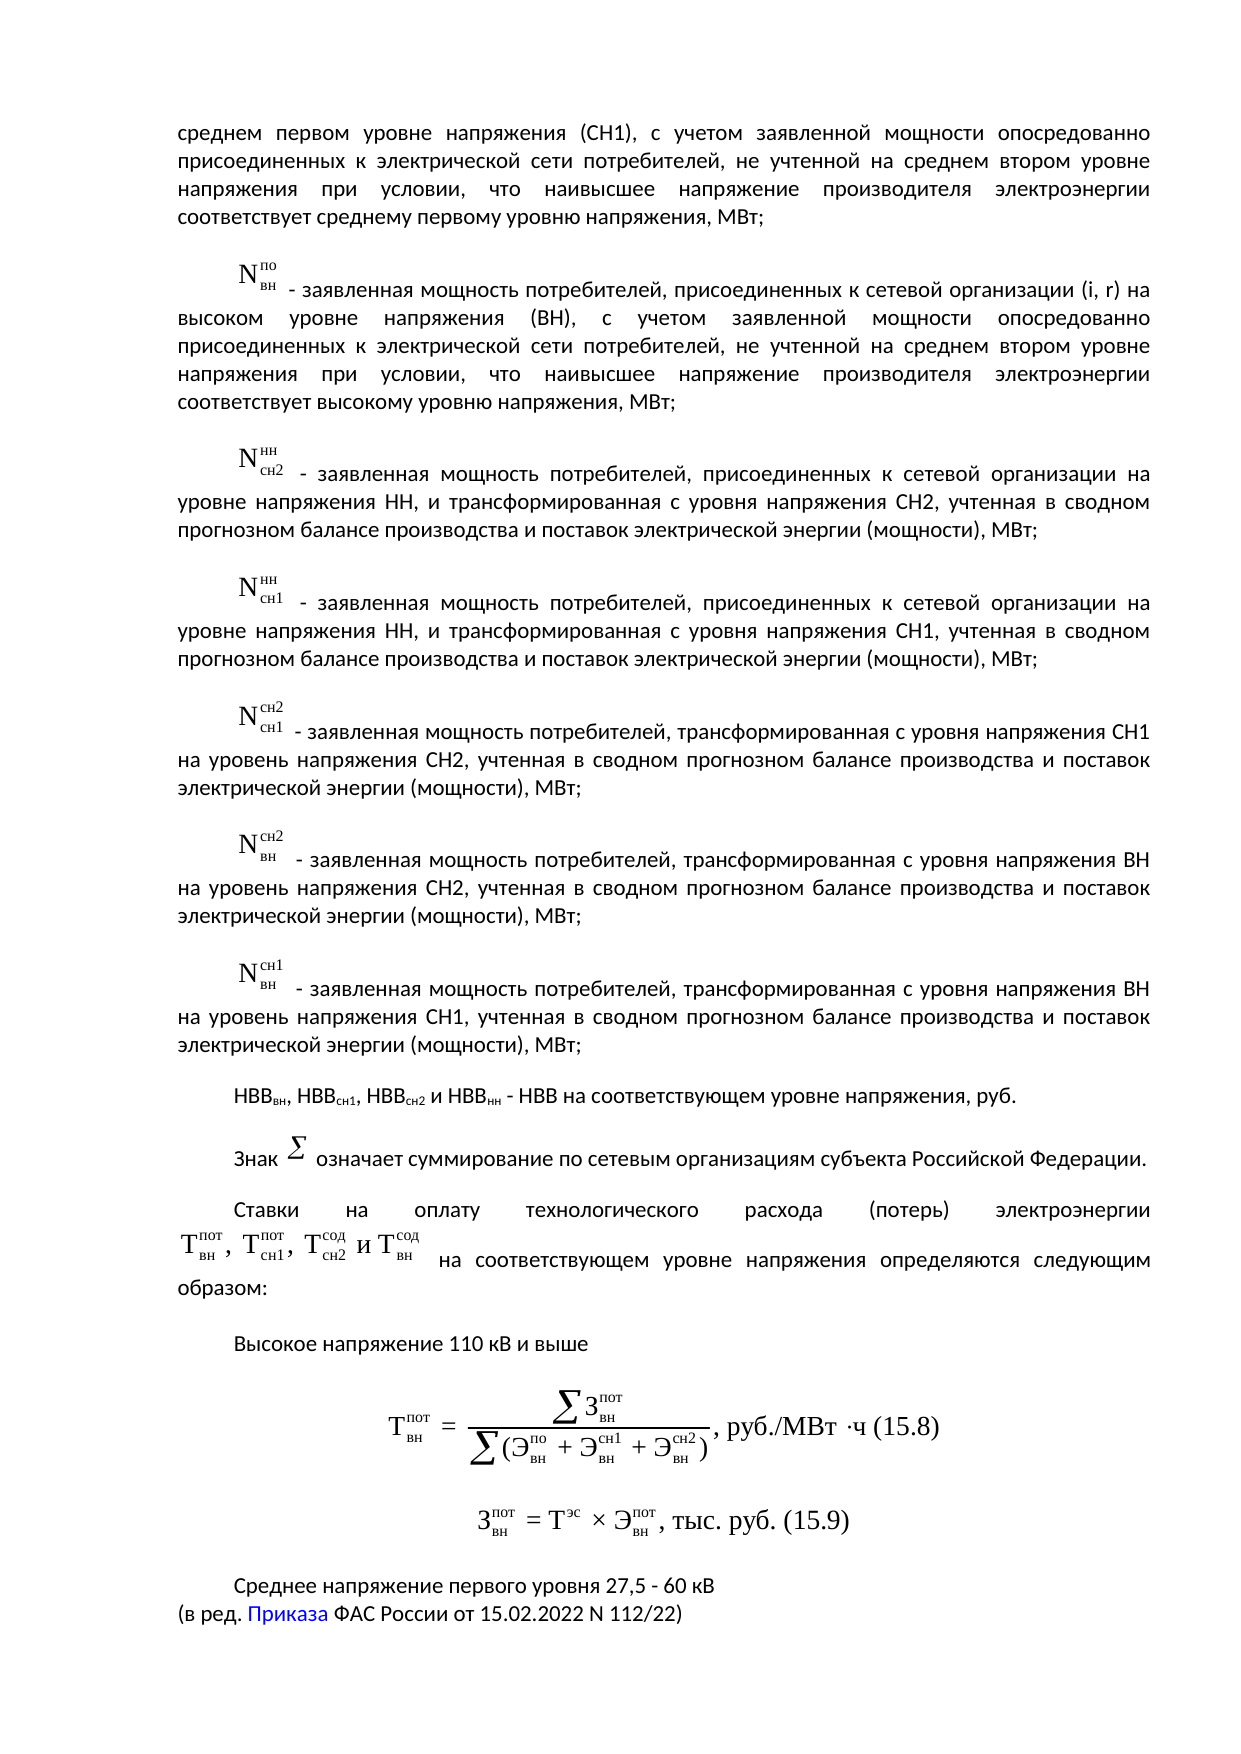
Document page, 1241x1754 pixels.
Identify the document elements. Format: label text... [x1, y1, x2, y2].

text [177, 118, 1152, 230]
text - заявленная мощность потребителей, трансформированная с уровня напряжения СН1 на уровень напряжения СН2, учтенная в сводном прогнозном балансе производства и поставок электрической энергии (мощности), МВт; [177, 695, 1152, 801]
text - заявленная мощность потребителей, трансформированная с уровня напряжения ВН на уровень напряжения СН1, учтенная в сводном прогнозном балансе производства и поставок электрической энергии (мощности), МВт; [177, 952, 1152, 1058]
text НВВвн, НВВсн1, НВВсн2 и НВВнн - НВВ на соответствующем уровне напряжения, руб. [177, 1081, 1152, 1109]
text (в ред. Приказа ФАС России от 15.02.2022 N 112/22) [177, 1599, 1152, 1627]
text - заявленная мощность потребителей, присоединенных к сетевой организации (i, r) на высоком уровне напряжения (ВН), с учетом заявленной мощности опосредованно присоединенных к электрической сети потребителей, не учтенной на среднем втором уровне напряжения при условии, что наивысшее напряжение производителя электроэнергии соответствует высокому уровню напряжения, МВт; [177, 253, 1152, 415]
text Ставки на оплату технологического расхода (потерь) электроэнергии на соответствующем уровне напряжения определяются следующим образом: [177, 1195, 1152, 1301]
text Высокое напряжение 110 кВ и выше [177, 1329, 1152, 1357]
text - заявленная мощность потребителей, трансформированная с уровня напряжения ВН на уровень напряжения СН2, учтенная в сводном прогнозном балансе производства и поставок электрической энергии (мощности), МВт; [177, 824, 1152, 929]
text - заявленная мощность потребителей, присоединенных к сетевой организации на уровне напряжения НН, и трансформированная с уровня напряжения СН1, учтенная в сводном прогнозном балансе производства и поставок электрической энергии (мощности), МВт; [177, 566, 1152, 672]
text Среднее напряжение первого уровня 27,5 - 60 кВ [177, 1571, 1152, 1599]
text - заявленная мощность потребителей, присоединенных к сетевой организации на уровне напряжения НН, и трансформированная с уровня напряжения СН2, учтенная в сводном прогнозном балансе производства и поставок электрической энергии (мощности), МВт; [177, 438, 1152, 543]
text Знак означает суммирование по сетевым организациям субъекта Российской Федерации. [177, 1132, 1152, 1172]
